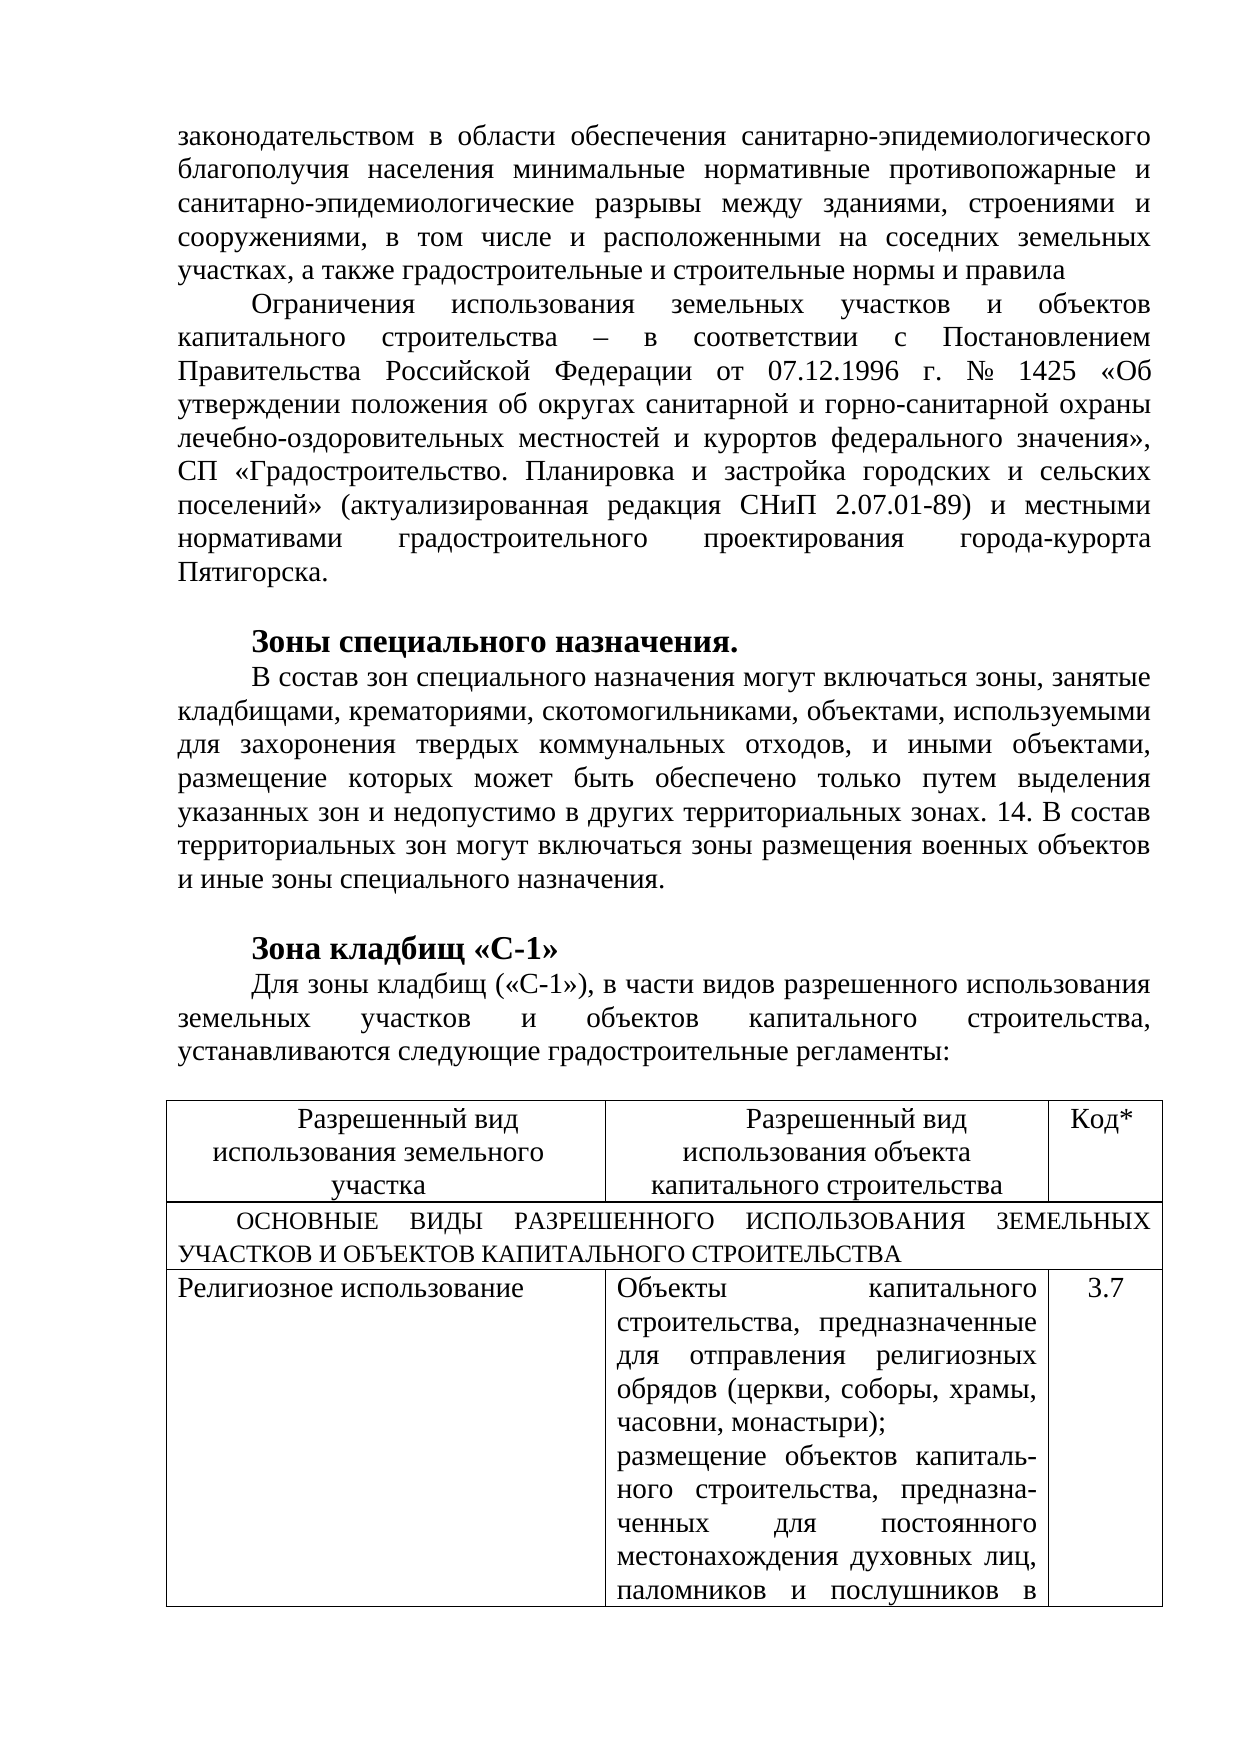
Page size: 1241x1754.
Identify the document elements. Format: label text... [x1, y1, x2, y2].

table_header Разрешенный вид использования объекта капитального строительства [606, 1101, 1048, 1201]
table_cell 3.7 [1049, 1270, 1162, 1606]
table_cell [606, 1270, 1048, 1606]
text Для зоны кладбищ («С-1»), в части видов разрешенного использования земельных участков и объектов капитального строительства, устанавливаются следующие градостроительные регламенты: [177, 966, 1152, 1067]
table_header Разрешенный вид использования земельного участка [167, 1101, 605, 1201]
text В состав зон специального назначения могут включаться зоны, занятые кладбищами, крематориями, скотомогильниками, объектами, используемыми для захоронения твердых коммунальных отходов, и иными объектами, размещение которых может быть обеспечено только путем выделения указанных зон и недопустимо в других территориальных зонах. 14. В состав территориальных зон могут включаться зоны размещения военных объектов и иные зоны специального назначения. [177, 659, 1152, 894]
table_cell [167, 1270, 605, 1606]
text Ограничения использования земельных участков и объектов капитального строительства – в соответствии с Постановлением Правительства Российской Федерации от 07.12.1996 г. № 1425 «Об утверждении положения об округах санитарной и горно-санитарной охраны лечебно-оздоровительных местностей и курортов федерального значения», СП «Градостроительство. Планировка и застройка городских и сельских поселений» (актуализированная редакция СНиП 2.07.01-89) и местными нормативами градостроительного проектирования города-курорта Пятигорска. [177, 286, 1152, 588]
table_cell ОСНОВНЫЕ ВИДЫ РАЗРЕШЕННОГО ИСПОЛЬЗОВАНИЯ ЗЕМЕЛЬНЫХ УЧАСТКОВ И ОБЪЕКТОВ КАПИТАЛЬНОГО СТРОИТЕЛЬСТВА [167, 1203, 1162, 1269]
text Зона кладбищ «С-1» [177, 928, 1152, 966]
table_header Код* [1049, 1101, 1162, 1201]
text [177, 118, 1152, 286]
text Зоны специального назначения. [177, 621, 1152, 659]
